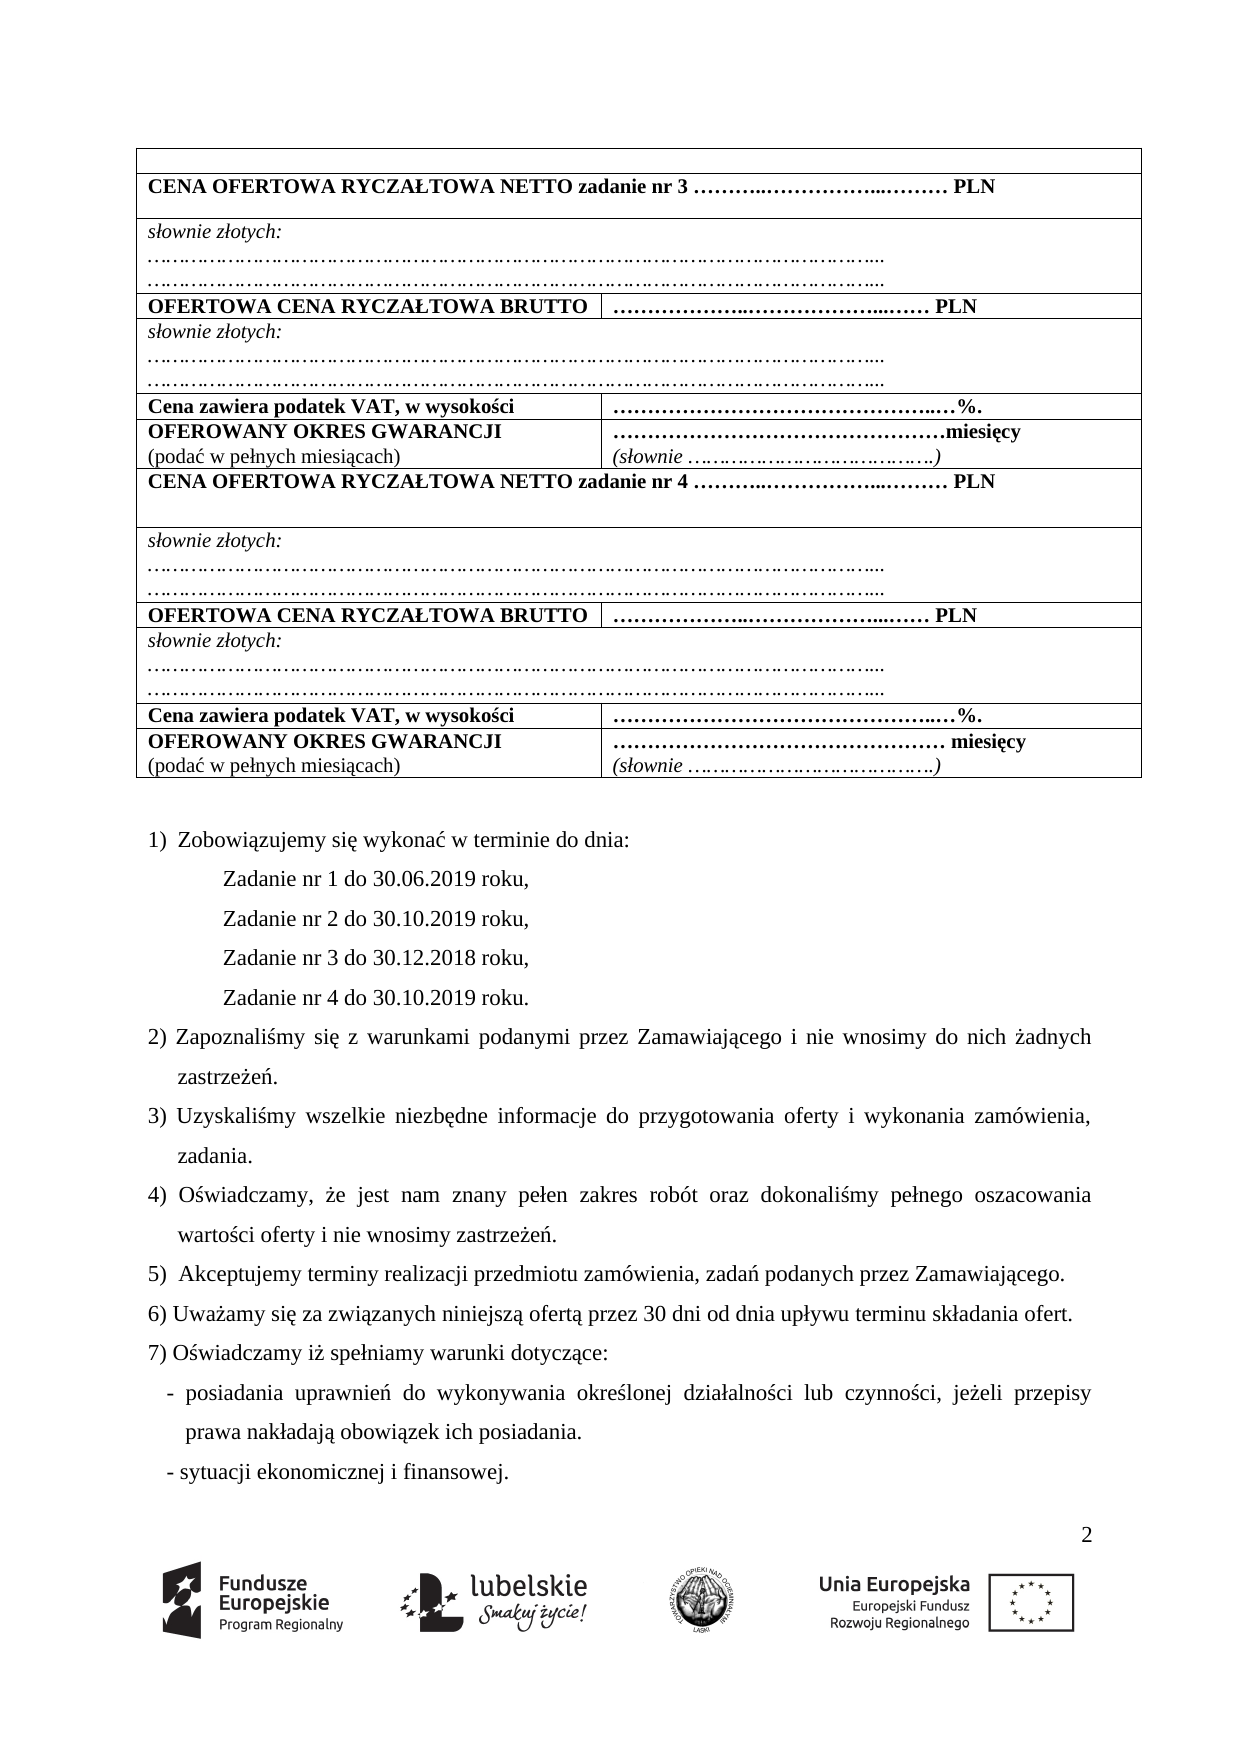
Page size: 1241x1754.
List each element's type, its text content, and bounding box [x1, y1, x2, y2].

table_cell słownie złotych: ………………………………………………………………………………………………………... ………………………………………………………………………………………………………... [137, 219, 1141, 293]
text - sytuacji ekonomicznej i finansowej. [166, 1458, 1093, 1484]
table_cell …………………………………………miesięcy (słownie ………………………………….) [602, 420, 1141, 468]
text Zadanie nr 1 do 30.06.2019 roku, [223, 866, 1093, 892]
text 5) Akceptujemy terminy realizacji przedmiotu zamówienia, zadań podanych przez Zamawiającego. [148, 1260, 1093, 1287]
table_cell OFEROWANY OKRES GWARANCJI (podać w pełnych miesiącach) [137, 729, 601, 777]
table_cell OFEROWANY OKRES GWARANCJI (podać w pełnych miesiącach) [137, 420, 601, 468]
table_cell ………………………………………… miesięcy (słownie ………………………………….) [602, 729, 1141, 777]
text 7) Oświadczamy iż spełniamy warunki dotyczące: [148, 1339, 1093, 1366]
text 4) Oświadczamy, że jest nam znany pełen zakres robót oraz dokonaliśmy pełnego oszacowania wartości oferty i nie wnosimy zastrzeżeń. [148, 1181, 1093, 1247]
table_cell ………………………………………..…%. [602, 394, 1141, 418]
table_cell słownie złotych: ………………………………………………………………………………………………………... ………………………………………………………………………………………………………... [137, 528, 1141, 602]
text - posiadania uprawnień do wykonywania określonej działalności lub czynności, jeżeli przepisy prawa nakładają obowiązek ich posiadania. [166, 1379, 1093, 1444]
text Zadanie nr 4 do 30.10.2019 roku. [223, 984, 1093, 1010]
text Zadanie nr 2 do 30.10.2019 roku, [223, 905, 1093, 931]
table_cell OFERTOWA CENA RYCZAŁTOWA BRUTTO [137, 294, 601, 318]
text Zadanie nr 3 do 30.12.2018 roku, [223, 944, 1093, 971]
table_cell CENA OFERTOWA RYCZAŁTOWA NETTO zadanie nr 4 ………..……………...……… PLN [137, 469, 1141, 527]
list Zobowiązujemy się wykonać w terminie do dnia: [148, 826, 1093, 852]
table_cell słownie złotych: ………………………………………………………………………………………………………... ………………………………………………………………………………………………………... [137, 628, 1141, 702]
picture [147, 1547, 1093, 1653]
table_cell ………………..………………...…… PLN [602, 603, 1141, 627]
table_cell [137, 149, 1141, 173]
text 6) Uważamy się za związanych niniejszą ofertą przez 30 dni od dnia upływu terminu składania ofert. [148, 1300, 1093, 1326]
table_cell OFERTOWA CENA RYCZAŁTOWA BRUTTO [137, 603, 601, 627]
table_cell ………………..………………...…… PLN [602, 294, 1141, 318]
table_cell ………………………………………..…%. [602, 704, 1141, 727]
text 2) Zapoznaliśmy się z warunkami podanymi przez Zamawiającego i nie wnosimy do nich żadnych zastrzeżeń. [148, 1023, 1093, 1089]
table_cell słownie złotych: ………………………………………………………………………………………………………... ………………………………………………………………………………………………………... [137, 319, 1141, 393]
text 3) Uzyskaliśmy wszelkie niezbędne informacje do przygotowania oferty i wykonania zamówienia, zadania. [148, 1102, 1093, 1168]
table_cell Cena zawiera podatek VAT, w wysokości [137, 704, 601, 727]
table_cell Cena zawiera podatek VAT, w wysokości [137, 394, 601, 418]
table_cell CENA OFERTOWA RYCZAŁTOWA NETTO zadanie nr 3 ………..……………...……… PLN [137, 174, 1141, 218]
